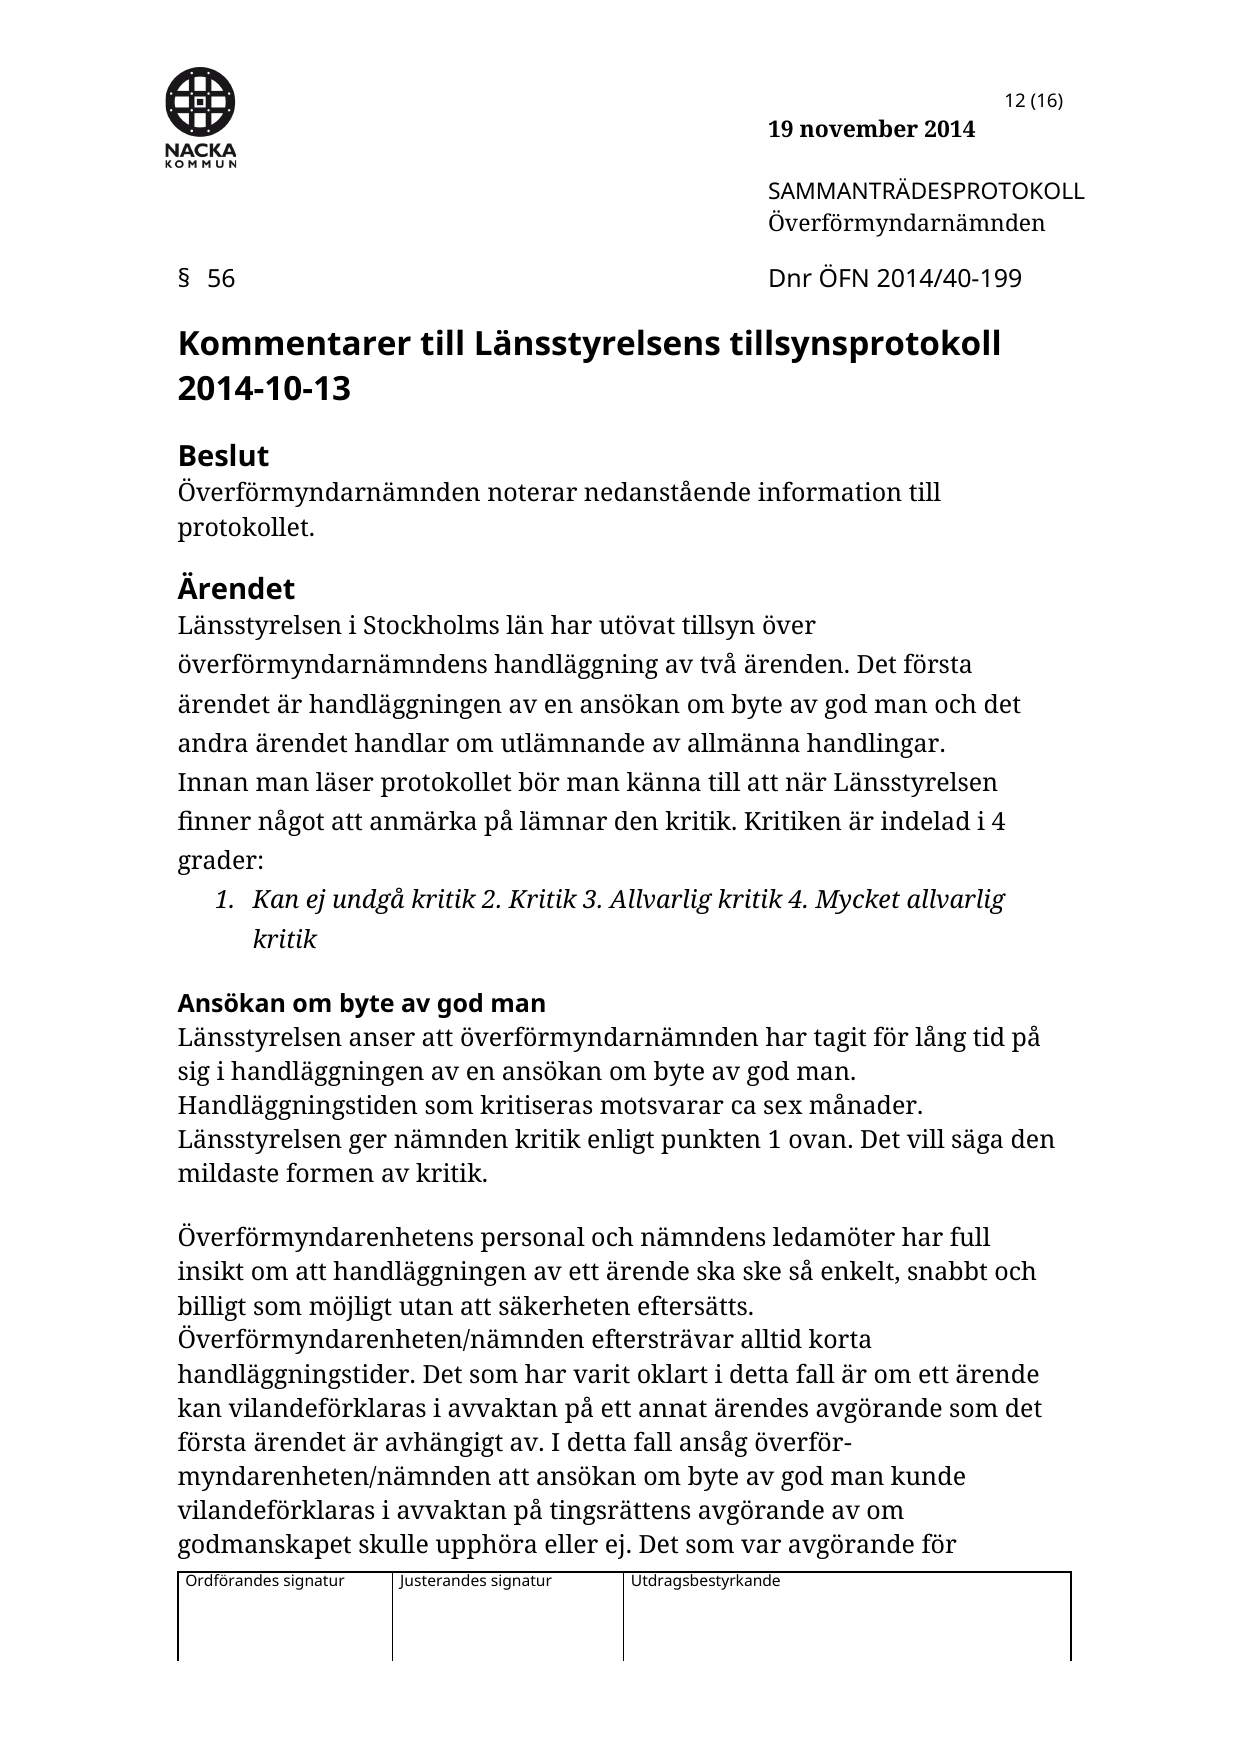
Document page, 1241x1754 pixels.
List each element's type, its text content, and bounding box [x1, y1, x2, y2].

text 56 Dnr ÖFN 2014/40-199 [177, 261, 1063, 294]
text Innan man läser protokollet bör man känna till att när Länsstyrelsen finner något att anmärka på lämnar den kritik. Kritiken är indelad i 4 grader: [177, 764, 1063, 877]
subtitle Kommentarer till Länsstyrelsens tillsynsprotokoll 2014-10-13 [177, 319, 1063, 410]
picture [165, 67, 237, 168]
text Länsstyrelsen i Stockholms län har utövat tillsyn över överförmyndarnämndens handläggning av två ärenden. Det första ärendet är handläggningen av en ansökan om byte av god man och det andra ärendet handlar om utlämnande av allmänna handlingar. [177, 608, 1063, 759]
text Länsstyrelsen anser att överförmyndarnämnden har tagit för lång tid på sig i handläggningen av en ansökan om byte av god man. Handläggningstiden som kritiseras motsvarar ca sex månader. Länsstyrelsen ger nämnden kritik enligt punkten 1 ovan. Det vill säga den mildaste formen av kritik. [177, 1019, 1063, 1190]
subtitle Ärendet [177, 568, 1063, 608]
subtitle Ansökan om byte av god man [177, 985, 1063, 1019]
subtitle Beslut [177, 435, 1063, 475]
text Överförmyndarnämnden noterar nedanstående information till protokollet. [177, 475, 1063, 543]
list Kan ej undgå kritik 2. Kritik 3. Allvarlig kritik 4. Mycket allvarlig kritik [215, 882, 1063, 955]
